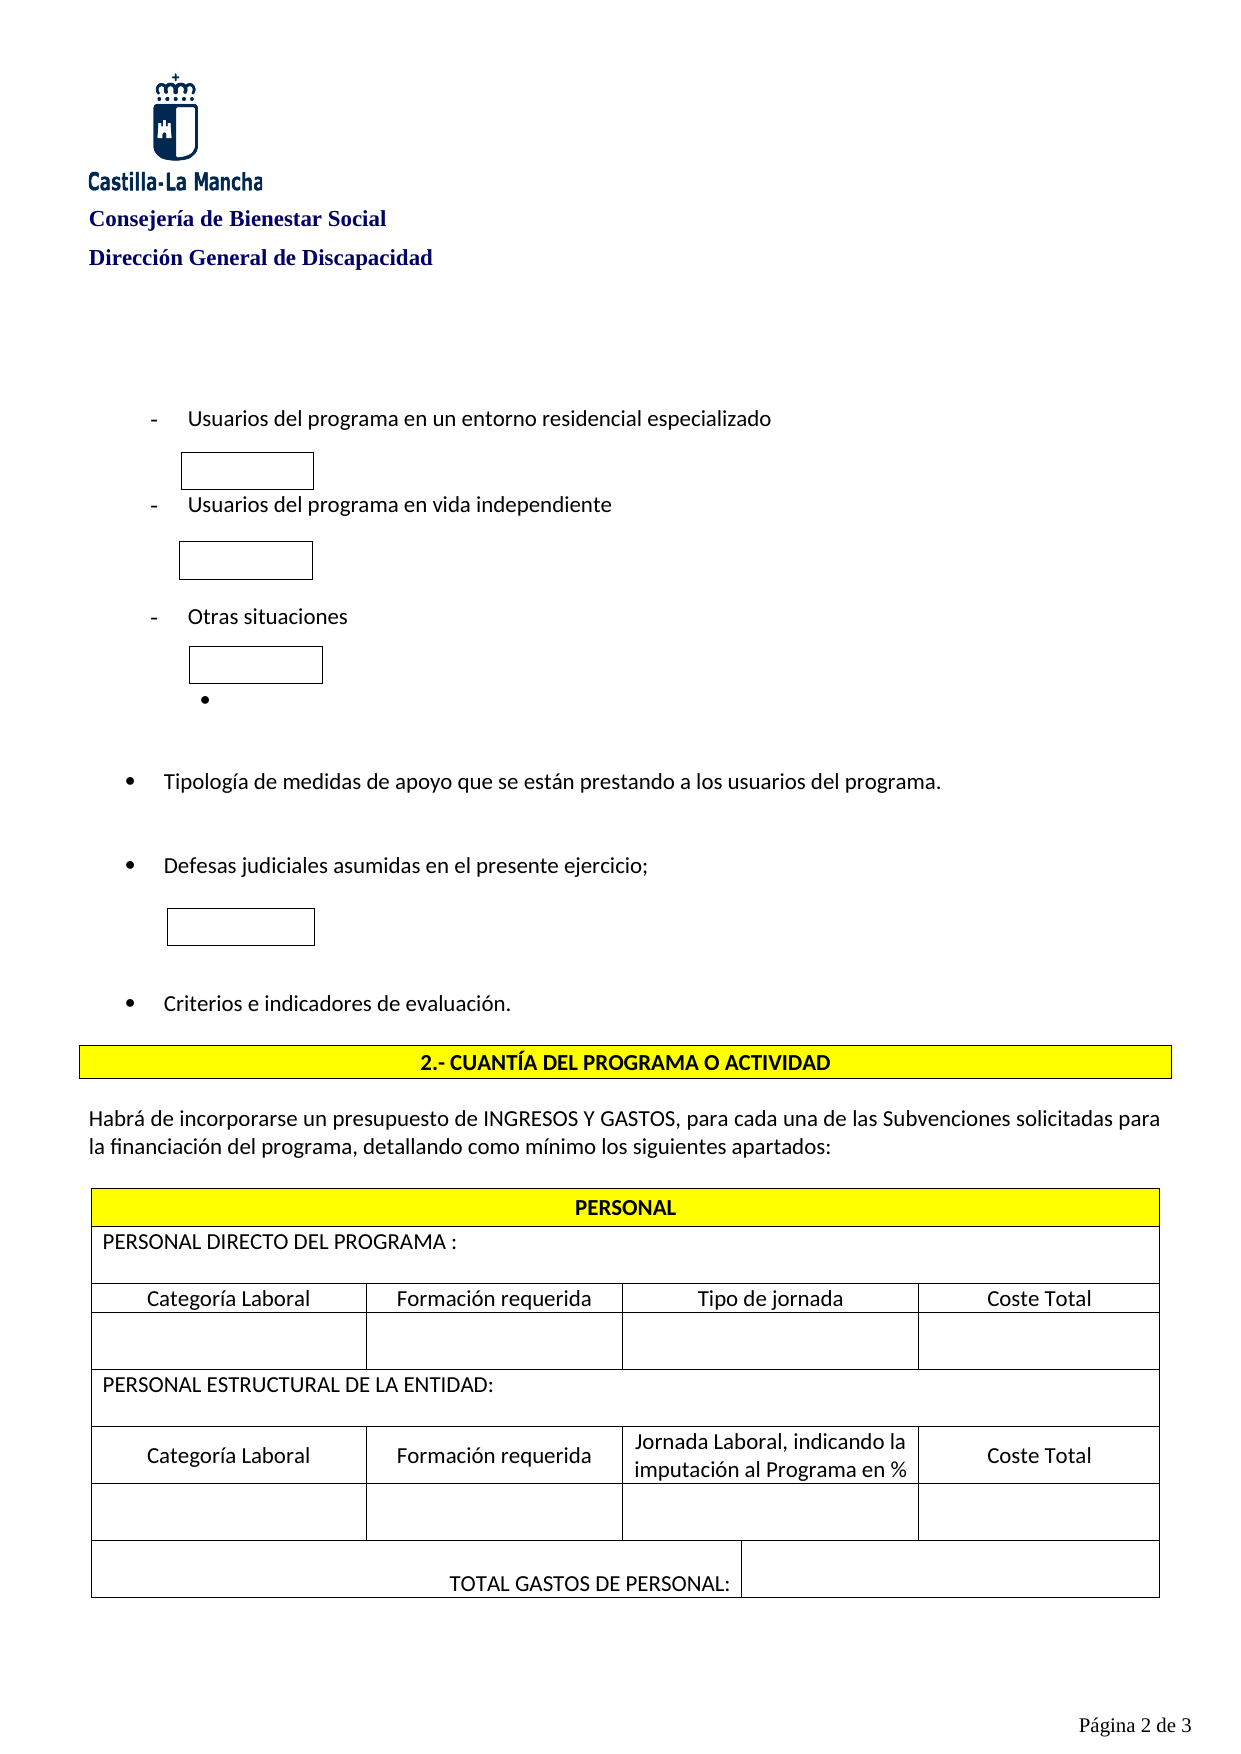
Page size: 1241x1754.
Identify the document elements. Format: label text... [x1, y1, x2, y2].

list Tipología de medidas de apoyo que se están prestando a los usuarios del programa. [126, 767, 1162, 796]
text Habrá de incorporarse un presupuesto de INGRESOS Y GASTOS, para cada una de las Subvenciones solicitadas para la financiación del programa, detallando como mínimo los siguientes apartados: [89, 1104, 1162, 1160]
table_cell Categoría Laboral [92, 1427, 366, 1483]
table_header [180, 542, 312, 578]
table_cell Coste Total [919, 1427, 1159, 1483]
list Usuarios del programa en vida independiente [150, 490, 1162, 518]
table_header PERSONAL [92, 1189, 1159, 1226]
table_cell Categoría Laboral [92, 1284, 366, 1312]
table_header [190, 647, 322, 683]
table_cell TOTAL GASTOS DE PERSONAL: [92, 1541, 741, 1597]
list Criterios e indicadores de evaluación. [126, 989, 1162, 1017]
table_cell [367, 1484, 622, 1540]
table_cell Tipo de jornada [623, 1284, 918, 1312]
table_cell Jornada Laboral, indicando la imputación al Programa en % [623, 1427, 918, 1483]
table_cell [92, 1484, 366, 1540]
list Otras situaciones [150, 602, 1162, 630]
list Defesas judiciales asumidas en el presente ejercicio; [126, 852, 1162, 879]
table_cell [623, 1484, 918, 1540]
table_cell Formación requerida [367, 1284, 622, 1312]
table_cell Formación requerida [367, 1427, 622, 1483]
table_cell [742, 1541, 1159, 1597]
table_cell PERSONAL DIRECTO DEL PROGRAMA : [92, 1227, 1159, 1283]
table_header [182, 453, 313, 489]
table_cell [919, 1484, 1159, 1540]
table_cell PERSONAL ESTRUCTURAL DE LA ENTIDAD: [92, 1370, 1159, 1426]
table_cell Coste Total [919, 1284, 1159, 1312]
table_cell [919, 1313, 1159, 1369]
table_cell [623, 1313, 918, 1369]
table_header [168, 909, 314, 945]
list Usuarios del programa en un entorno residencial especializado [150, 404, 1162, 432]
table_cell [92, 1313, 366, 1369]
text 2.- CUANTÍA DEL PROGRAMA O ACTIVIDAD [80, 1046, 1171, 1078]
picture [88, 73, 263, 191]
table_cell [367, 1313, 622, 1369]
